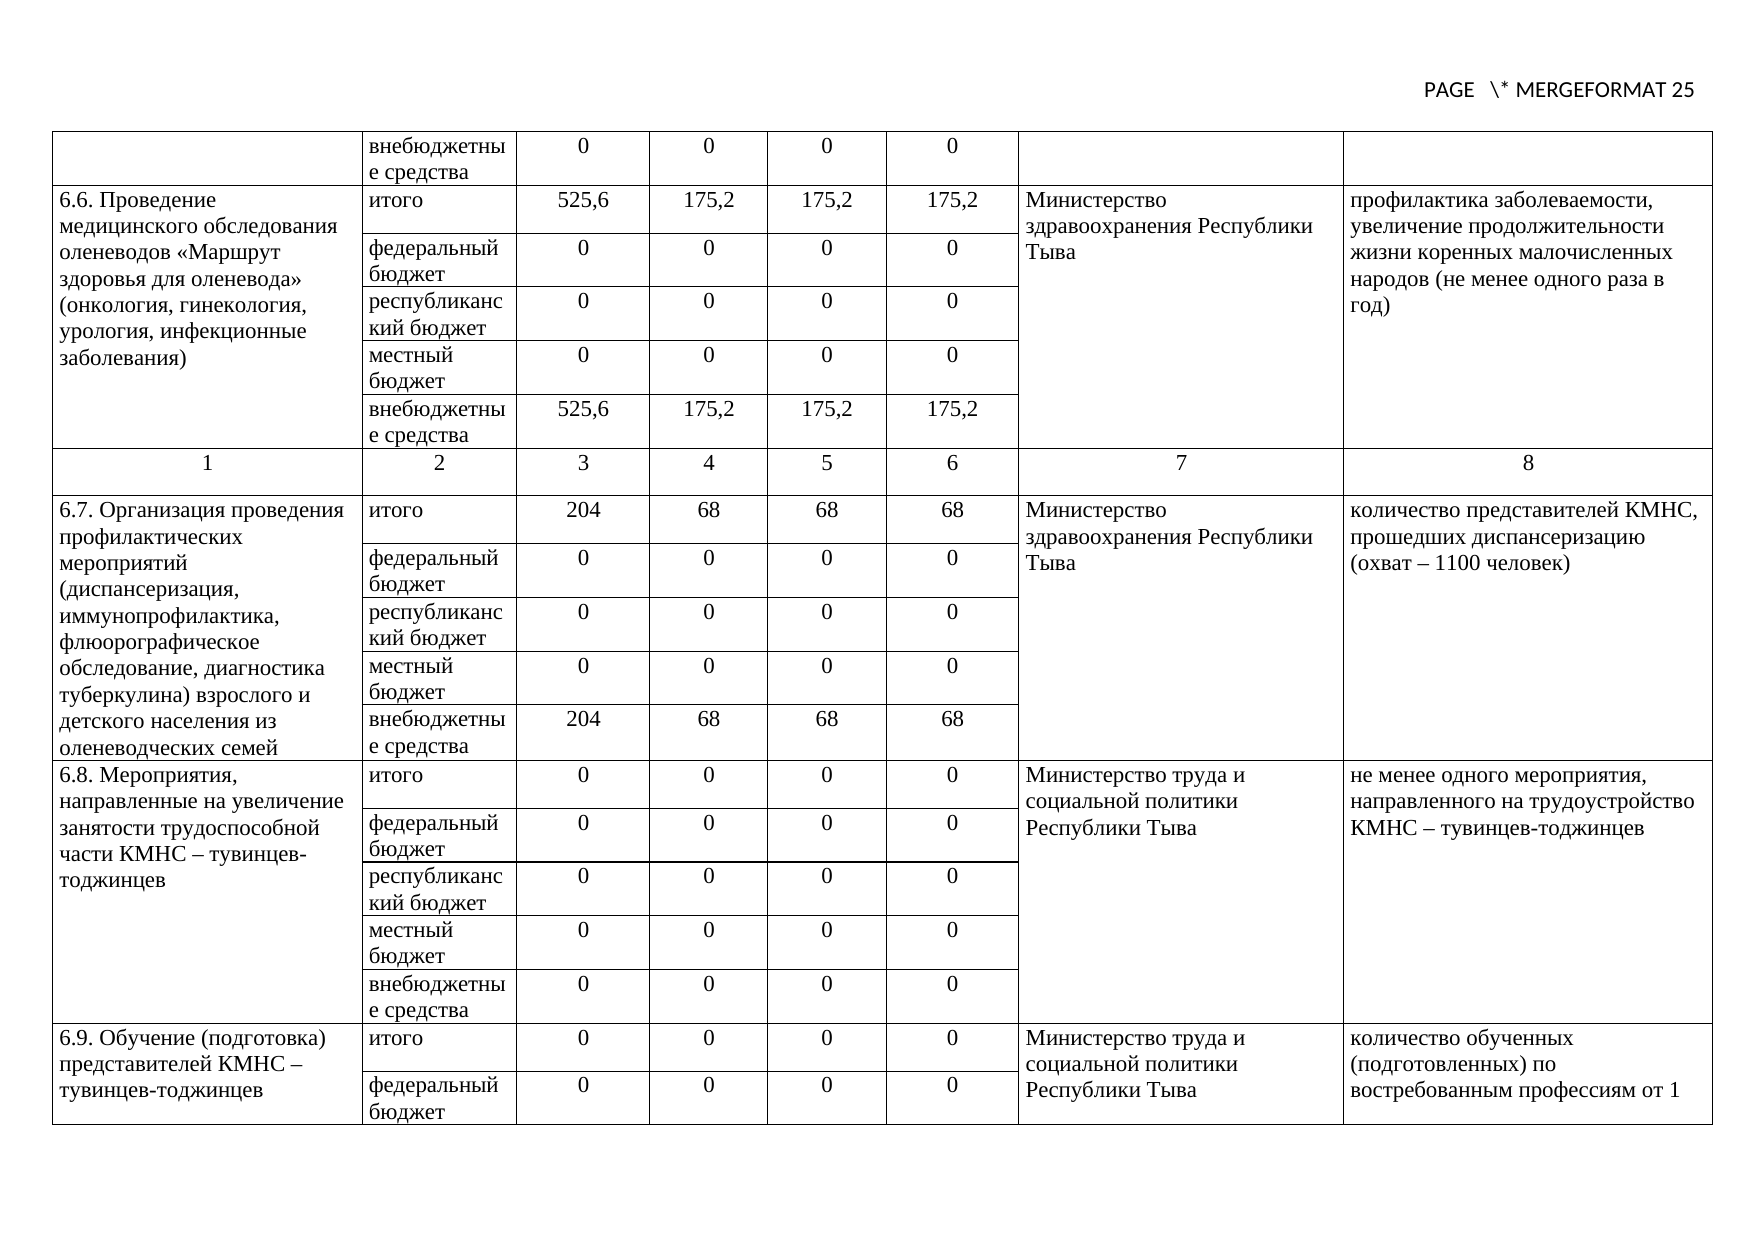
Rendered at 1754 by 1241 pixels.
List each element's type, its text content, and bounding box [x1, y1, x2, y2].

table_cell 0 [650, 287, 767, 340]
table_cell 0 [650, 761, 767, 808]
table_cell не менее одного мероприятия, направленного на трудоустройство КМНС – тувинцев-тоджинцев [1344, 761, 1712, 1023]
table_cell 0 [768, 234, 886, 286]
table_cell 4 [650, 449, 767, 495]
table_cell 0 [650, 1072, 767, 1124]
table_cell 175,2 [887, 186, 1018, 232]
table_cell местный бюджет [363, 916, 516, 969]
table_cell 0 [768, 916, 886, 969]
table_cell 0 [768, 863, 886, 915]
table_cell республиканский бюджет [363, 287, 516, 340]
table_cell 204 [517, 705, 649, 760]
table_cell 1 [53, 449, 362, 495]
table_cell 0 [650, 234, 767, 286]
table_cell 0 [650, 1024, 767, 1071]
table_cell 0 [650, 916, 767, 969]
table_cell 175,2 [768, 395, 886, 447]
table_cell 2 [363, 449, 516, 495]
table_cell 175,2 [650, 186, 767, 232]
table_cell 5 [768, 449, 886, 495]
table_cell итого [363, 496, 516, 543]
table_cell 0 [887, 341, 1018, 394]
table_cell 0 [887, 761, 1018, 808]
table_cell 0 [887, 970, 1018, 1023]
table_cell внебюджетные средства [363, 395, 516, 447]
table_cell 175,2 [768, 186, 886, 232]
table_cell 0 [887, 544, 1018, 597]
table_cell 0 [517, 1024, 649, 1071]
table_cell 6.7. Организация проведения профилактических мероприятий (диспансеризация, иммунопрофилактика, флюорографическое обследование, диагностика туберкулина) взрослого и детского населения из оленеводческих семей [53, 496, 362, 760]
table_cell местный бюджет [363, 341, 516, 394]
table_cell 0 [887, 1024, 1018, 1071]
table_cell 0 [517, 132, 649, 185]
table_cell 0 [650, 809, 767, 861]
table_cell внебюджетные средства [363, 970, 516, 1023]
table_cell 0 [887, 863, 1018, 915]
table_cell 175,2 [650, 395, 767, 447]
table_cell 525,6 [517, 186, 649, 232]
table_cell 0 [768, 341, 886, 394]
table_cell 0 [650, 863, 767, 915]
table_cell 0 [887, 234, 1018, 286]
table_cell 0 [768, 598, 886, 651]
table_cell 0 [768, 1072, 886, 1124]
table_cell 0 [768, 544, 886, 597]
table_cell федеральный бюджет [363, 1072, 516, 1124]
table_cell количество представителей КМНС, прошедших диспансеризацию (охват – 1100 человек) [1344, 496, 1712, 760]
table_cell республиканский бюджет [363, 863, 516, 915]
table_cell 0 [650, 544, 767, 597]
table_cell Министерство труда и социальной политики Республики Тыва [1019, 761, 1343, 1023]
table_cell 68 [650, 705, 767, 760]
table_cell 0 [768, 761, 886, 808]
table_cell итого [363, 186, 516, 232]
table_cell 0 [517, 809, 649, 861]
table_cell Министерство здравоохранения Республики Тыва [1019, 186, 1343, 447]
table_cell 6 [887, 449, 1018, 495]
table_cell 0 [517, 916, 649, 969]
table_cell 8 [1344, 449, 1712, 495]
table_cell внебюджетные средства [363, 132, 516, 185]
table_cell 0 [517, 652, 649, 704]
table_cell 0 [650, 132, 767, 185]
table_cell 0 [517, 598, 649, 651]
table_cell 175,2 [887, 395, 1018, 447]
table_cell федеральный бюджет [363, 809, 516, 861]
table_cell 0 [517, 761, 649, 808]
table_cell 0 [768, 652, 886, 704]
table_cell 0 [768, 132, 886, 185]
table_cell 0 [768, 970, 886, 1023]
table_cell 0 [650, 652, 767, 704]
table_cell 204 [517, 496, 649, 543]
table_cell 0 [768, 1024, 886, 1071]
table_cell 68 [887, 705, 1018, 760]
table_cell итого [363, 761, 516, 808]
table_cell 0 [887, 809, 1018, 861]
table_cell 525,6 [517, 395, 649, 447]
table_cell 0 [517, 234, 649, 286]
table_cell 68 [887, 496, 1018, 543]
table_cell республиканский бюджет [363, 598, 516, 651]
table_cell 0 [517, 544, 649, 597]
table_cell 0 [887, 652, 1018, 704]
table_cell внебюджетные средства [363, 705, 516, 760]
table_cell 7 [1019, 449, 1343, 495]
table_cell 0 [517, 863, 649, 915]
table_cell количество обученных (подготовленных) по востребованным профессиям от 1 до 3 человек [1344, 1024, 1712, 1124]
table_cell 68 [768, 496, 886, 543]
table_cell федеральный бюджет [363, 234, 516, 286]
table_cell итого [363, 1024, 516, 1071]
table_cell 68 [768, 705, 886, 760]
table_cell 0 [517, 1072, 649, 1124]
table_cell 0 [768, 809, 886, 861]
table_cell 0 [887, 1072, 1018, 1124]
table_cell 3 [517, 449, 649, 495]
table_cell 0 [768, 287, 886, 340]
table_cell 0 [887, 287, 1018, 340]
table_cell федеральный бюджет [363, 544, 516, 597]
table_cell 0 [887, 132, 1018, 185]
table_cell 68 [650, 496, 767, 543]
table_cell профилактика заболеваемости, увеличение продолжительности жизни коренных малочисленных народов (не менее одного раза в год) [1344, 186, 1712, 447]
table_cell 0 [650, 598, 767, 651]
table_cell 0 [650, 341, 767, 394]
table_cell Министерство труда и социальной политики Республики Тыва [1019, 1024, 1343, 1124]
table_cell 0 [517, 970, 649, 1023]
table_cell 6.9. Обучение (подготовка) представителей КМНС –тувинцев-тоджинцев востребованным профессиям [53, 1024, 362, 1124]
table_cell Министерство здравоохранения Республики Тыва [1019, 496, 1343, 760]
table_cell 6.6. Проведение медицинского обследования оленеводов «Маршрут здоровья для оленевода» (онкология, гинекология, урология, инфекционные заболевания) [53, 186, 362, 447]
table_cell местный бюджет [363, 652, 516, 704]
table_cell 6.8. Мероприятия, направленные на увеличение занятости трудоспособной части КМНС – тувинцев-тоджинцев [53, 761, 362, 1023]
table_cell 0 [887, 916, 1018, 969]
table_cell 0 [517, 287, 649, 340]
table_cell 0 [517, 341, 649, 394]
table_cell 0 [887, 598, 1018, 651]
table_cell 0 [650, 970, 767, 1023]
